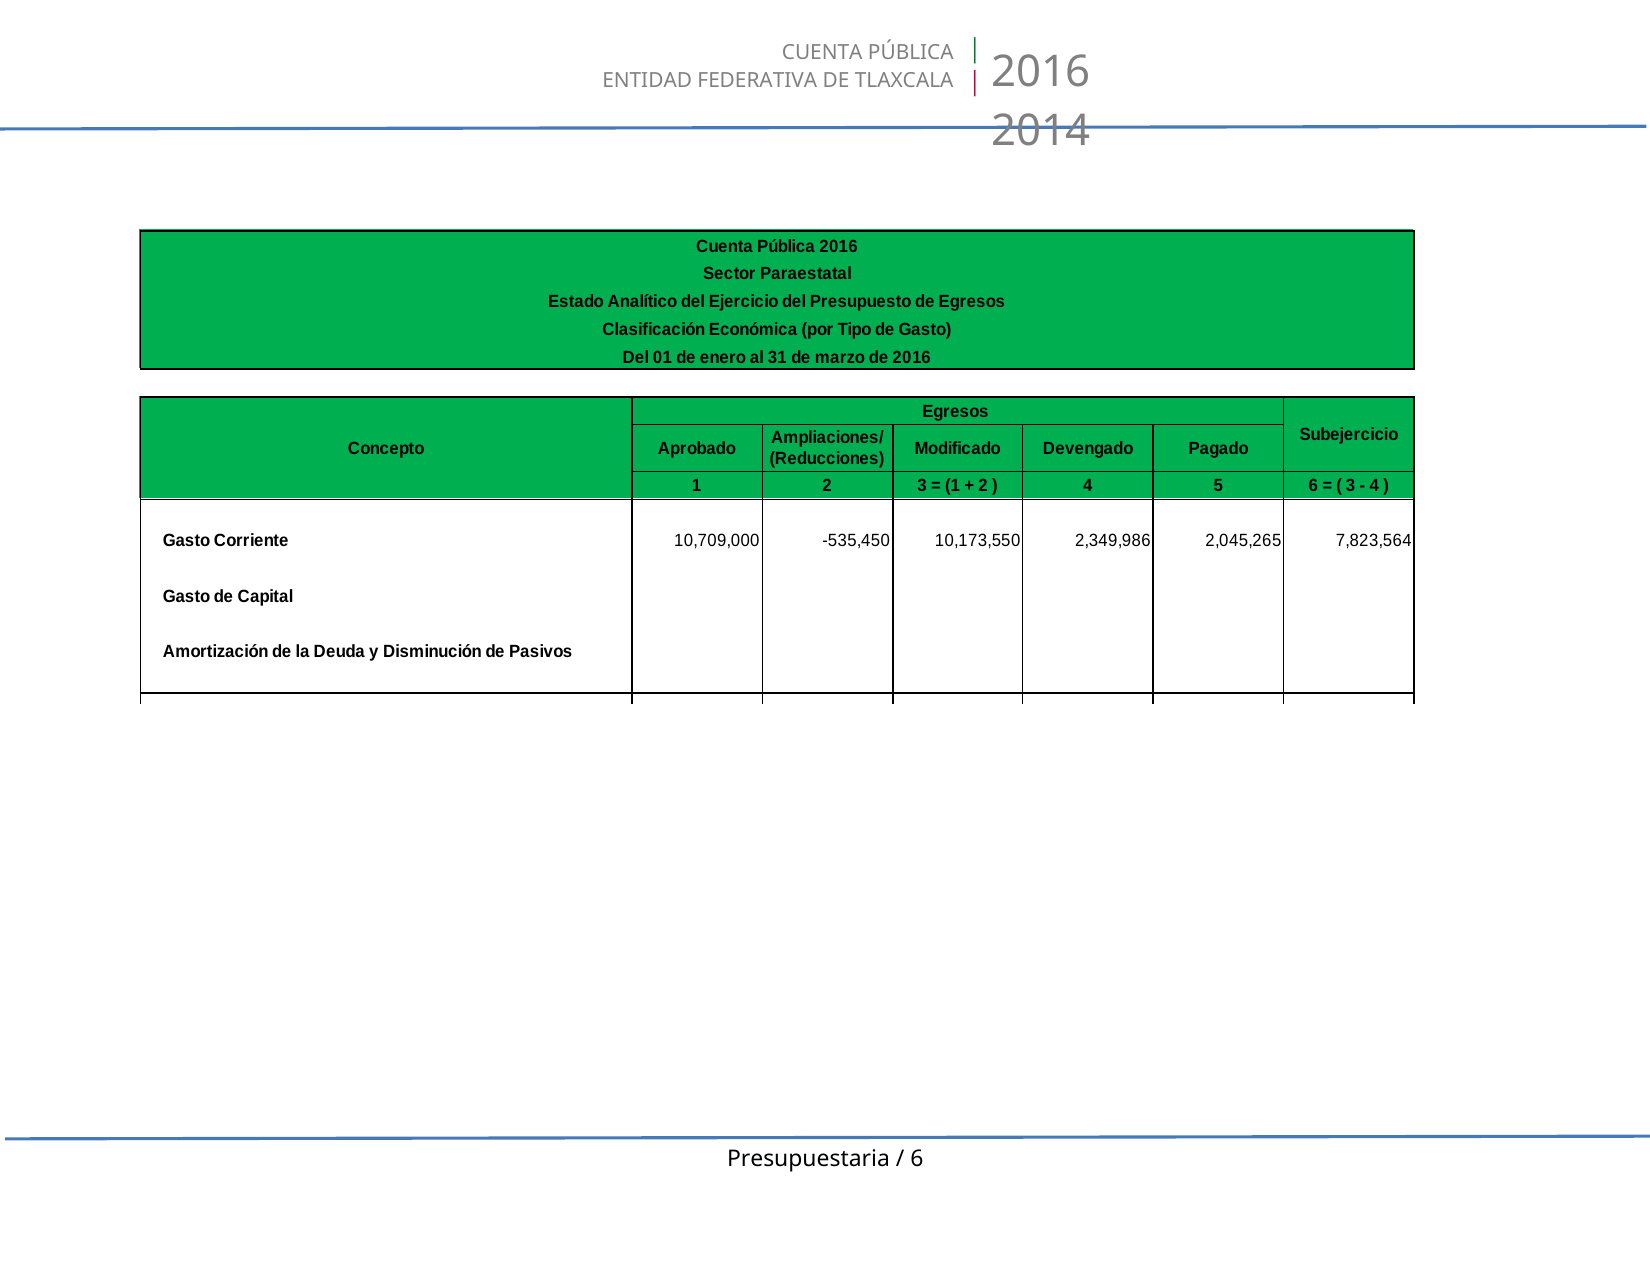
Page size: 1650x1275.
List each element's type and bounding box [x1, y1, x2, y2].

picture [968, 28, 985, 99]
